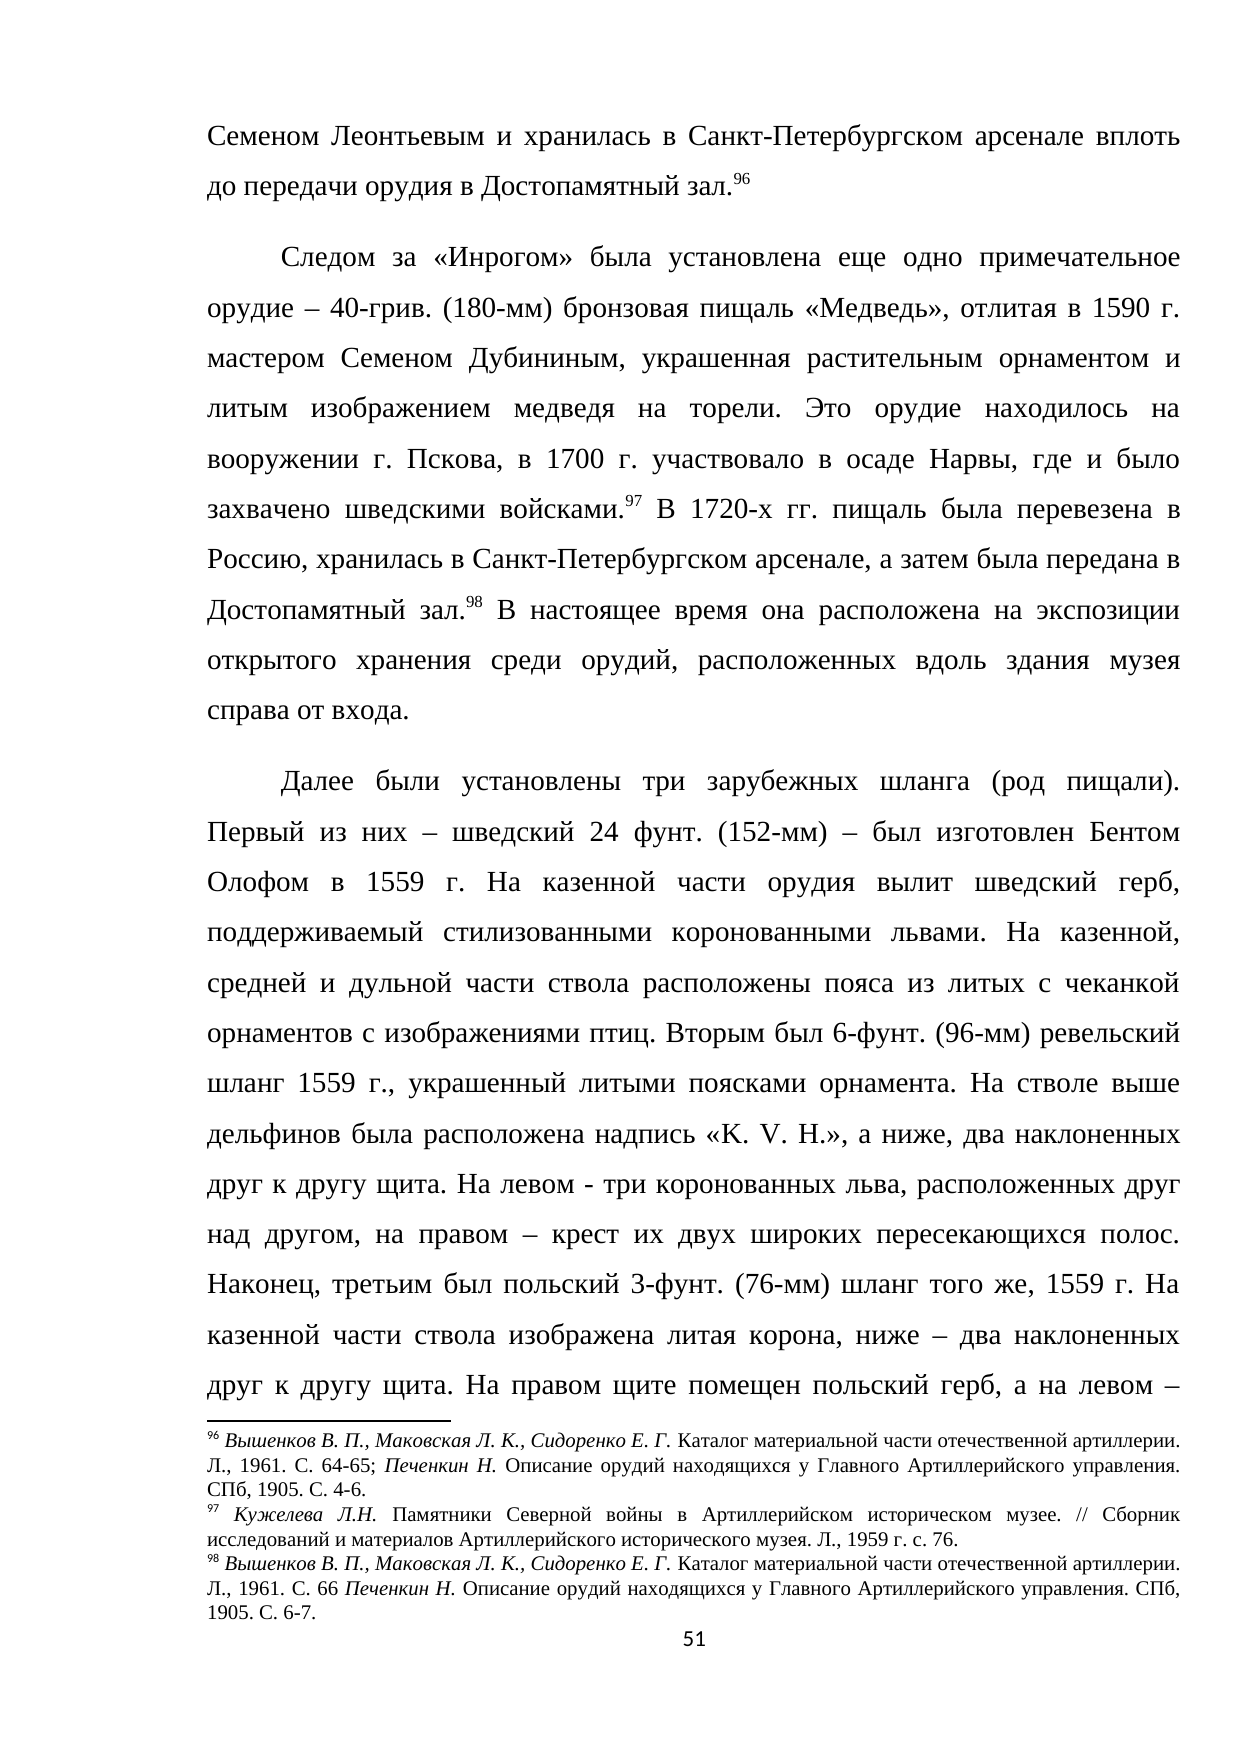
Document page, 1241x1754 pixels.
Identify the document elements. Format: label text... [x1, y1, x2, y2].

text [207, 118, 1181, 202]
text Следом за «Инрогом» была установлена еще одно примечательное орудие – 40-грив. (180-мм) бронзовая пищаль «Медведь», отлитая в 1590 г. мастером Семеном Дубининым, украшенная растительным орнаментом и литым изображением медведя на торели. Это орудие находилось на вооружении г. Пскова, в 1700 г. участвовало в осаде Нарвы, где и было захвачено шведскими войсками. В 1720-х гг. пищаль была перевезена в Россию, хранилась в Санкт-Петербургском арсенале, а затем была передана в Достопамятный зал. В настоящее время она расположена на экспозиции открытого хранения среди орудий, расположенных вдоль здания музея справа от входа. [207, 239, 1181, 726]
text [207, 763, 1181, 1401]
